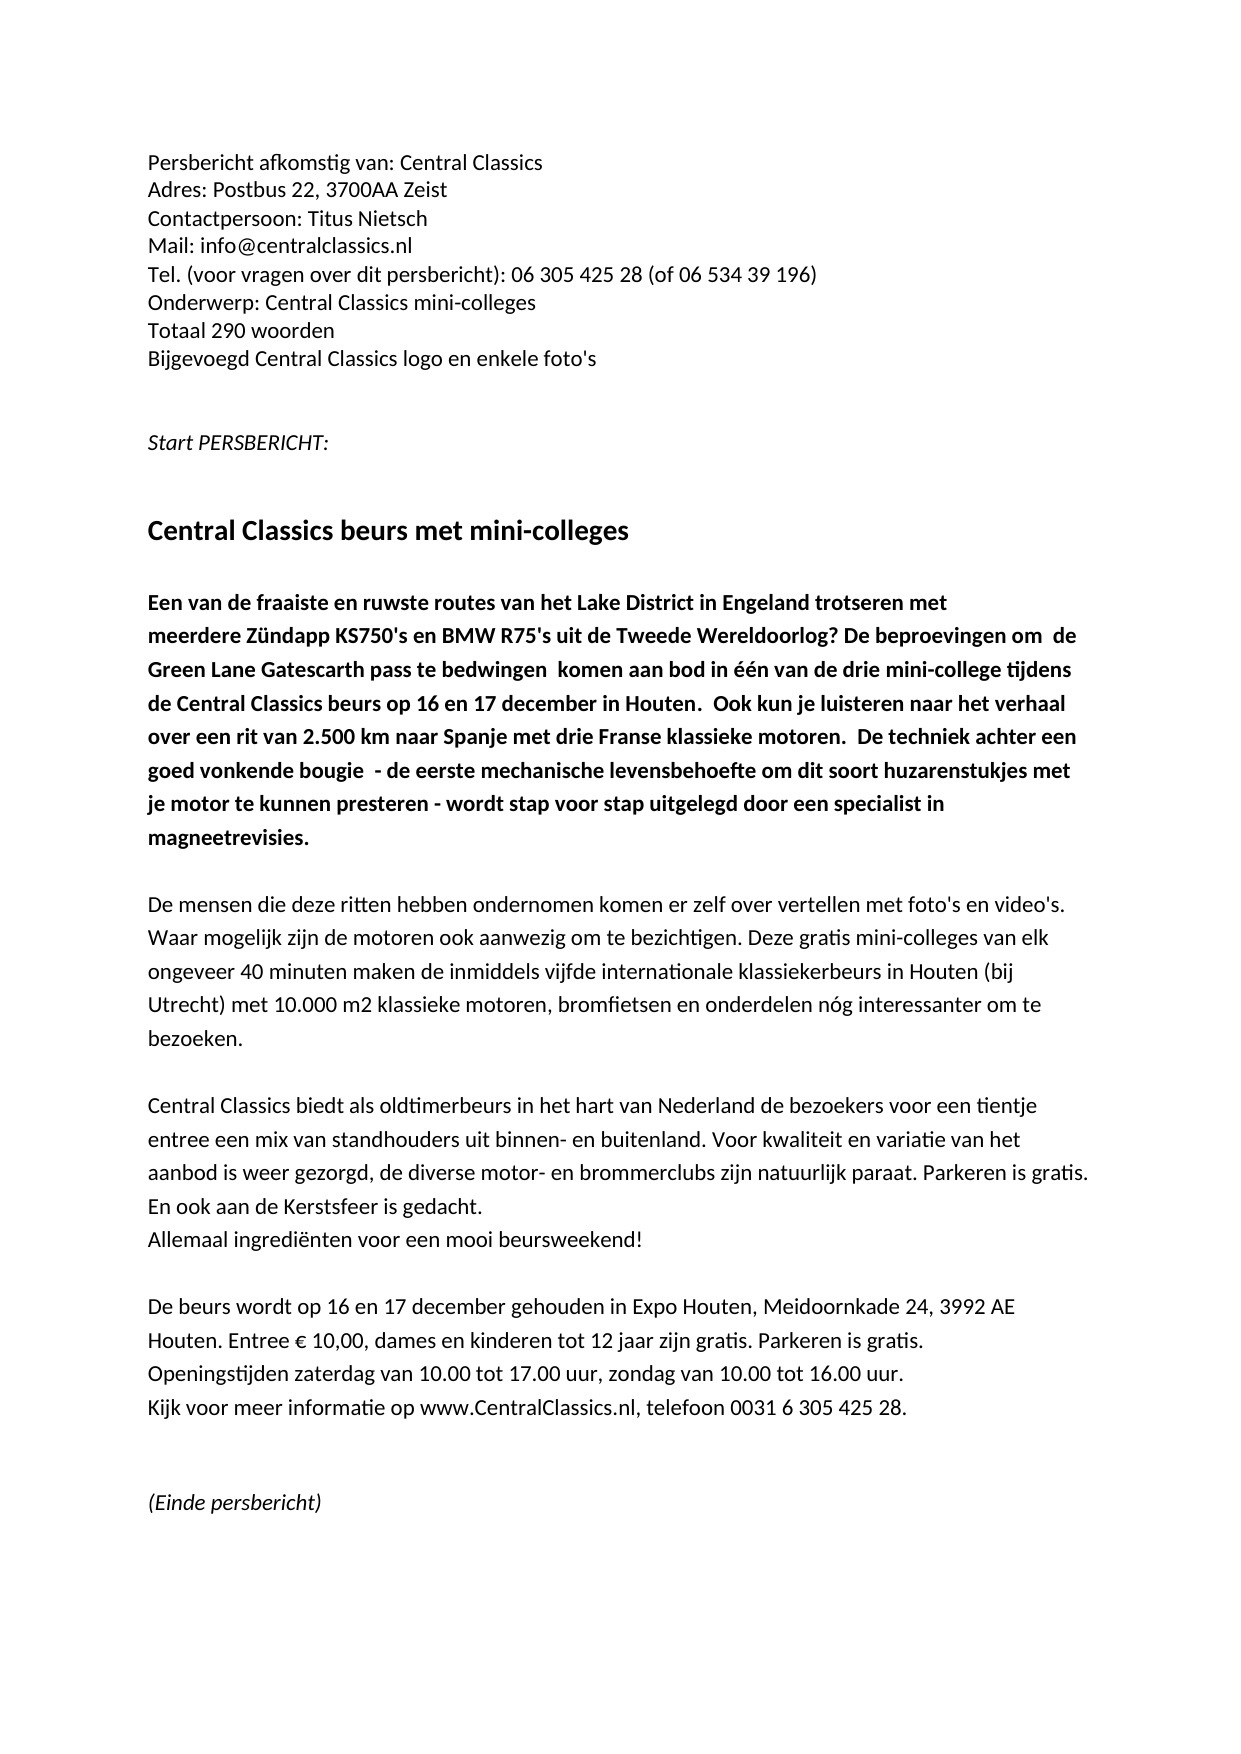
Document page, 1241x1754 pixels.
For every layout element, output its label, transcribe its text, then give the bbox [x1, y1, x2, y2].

text De mensen die deze ritten hebben ondernomen komen er zelf over vertellen met foto's en video's. Waar mogelijk zijn de motoren ook aanwezig om te bezichtigen. Deze gratis mini-colleges van elk ongeveer 40 minuten maken de inmiddels vijfde internationale klassiekerbeurs in Houten (bij Utrecht) met 10.000 m2 klassieke motoren, bromfietsen en onderdelen nóg interessanter om te bezoeken. [148, 890, 1093, 1052]
text Central Classics biedt als oldtimerbeurs in het hart van Nederland de bezoekers voor een tientje entree een mix van standhouders uit binnen- en buitenland. Voor kwaliteit en variatie van het aanbod is weer gezorgd, de diverse motor- en brommerclubs zijn natuurlijk paraat. Parkeren is gratis. En ook aan de Kerstsfeer is gedacht. [148, 1091, 1093, 1220]
text Bijgevoegd Central Classics logo en enkele foto's [148, 344, 1093, 372]
text Een van de fraaiste en ruwste routes van het Lake District in Engeland trotseren met [148, 588, 1093, 616]
text Central Classics beurs met mini-colleges [148, 512, 1093, 547]
text Start PERSBERICHT: [148, 428, 1093, 456]
text Kijk voor meer informatie op www.CentralClassics.nl, telefoon 0031 6 305 425 28. [148, 1393, 1093, 1421]
text Mail: info@centralclassics.nl [148, 232, 1093, 260]
text Contactpersoon: Titus Nietsch [148, 204, 1093, 232]
text Openingstijden zaterdag van 10.00 tot 17.00 uur, zondag van 10.00 tot 16.00 uur. [148, 1359, 1093, 1388]
text meerdere Zündapp KS750's en BMW R75's uit de Tweede Wereldoorlog? De beproevingen om de Green Lane Gatescarth pass te bedwingen komen aan bod in één van de drie mini-college tijdens de Central Classics beurs op 16 en 17 december in Houten. Ook kun je luisteren naar het verhaal over een rit van 2.500 km naar Spanje met drie Franse klassieke motoren. De techniek achter een goed vonkende bougie - de eerste mechanische levensbehoefte om dit soort huzarenstukjes met je motor te kunnen presteren - wordt stap voor stap uitgelegd door een specialist in magneetrevisies. [148, 622, 1093, 851]
text Onderwerp: Central Classics mini-colleges [148, 288, 1093, 316]
text Totaal 290 woorden [148, 316, 1093, 344]
text Allemaal ingrediënten voor een mooi beursweekend! [148, 1225, 1093, 1253]
text Persbericht afkomstig van: Central Classics [148, 148, 1093, 176]
text De beurs wordt op 16 en 17 december gehouden in Expo Houten, Meidoornkade 24, 3992 AE Houten. Entree € 10,00, dames en kinderen tot 12 jaar zijn gratis. Parkeren is gratis. [148, 1292, 1093, 1354]
text Adres: Postbus 22, 3700AA Zeist [148, 176, 1093, 204]
text (Einde persbericht) [148, 1488, 1093, 1516]
text Tel. (voor vragen over dit persbericht): 06 305 425 28 (of 06 534 39 196) [148, 260, 1093, 288]
